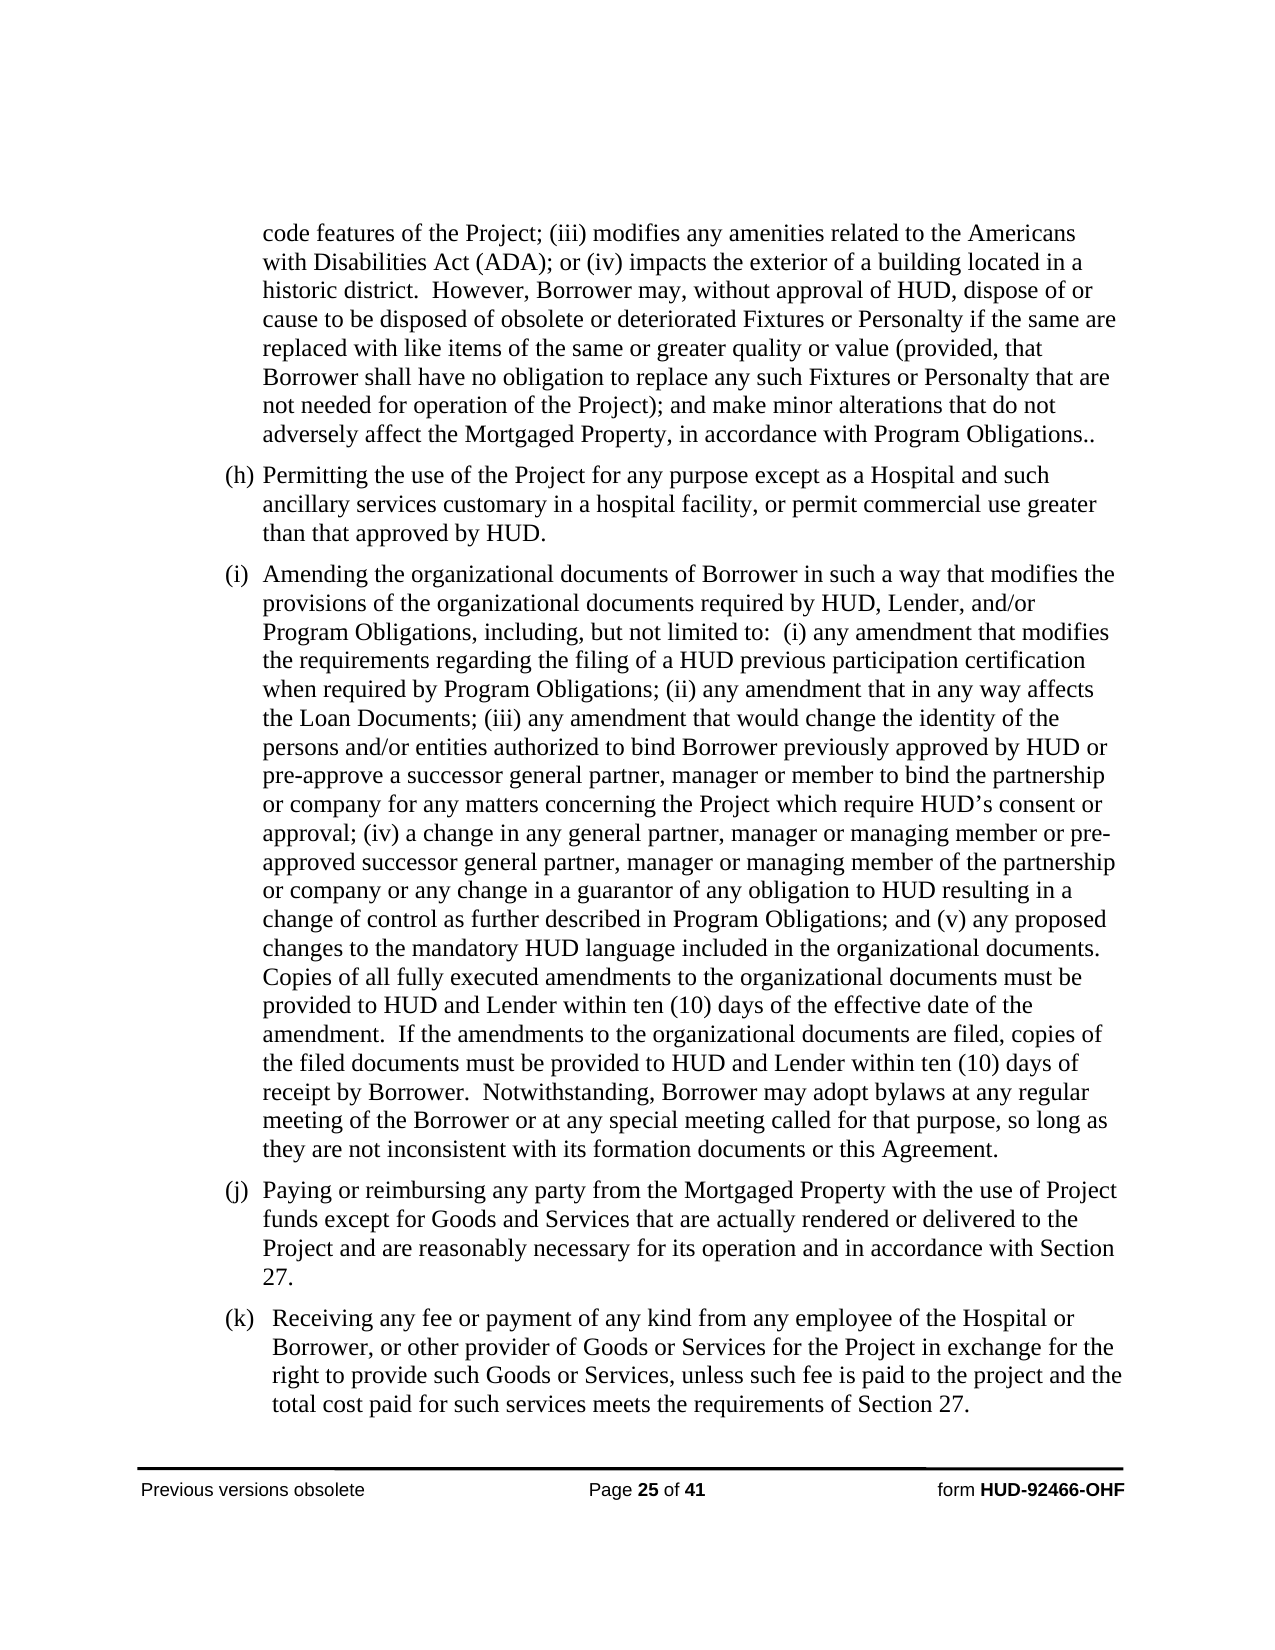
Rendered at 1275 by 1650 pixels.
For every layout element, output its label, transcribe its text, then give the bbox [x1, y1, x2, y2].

list Permitting the use of the Project for any purpose except as a Hospital and such ancillary services customary in a hospital facility, or permit commercial use greater than that approved by HUD. [225, 461, 1125, 547]
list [225, 218, 1125, 448]
list Amending the organizational documents of Borrower in such a way that modifies the provisions of the organizational documents required by HUD, Lender, and/or Program Obligations, including, but not limited to: (i) any amendment that modifies the requirements regarding the filing of a HUD previous participation certification when required by Program Obligations; (ii) any amendment that in any way affects the Loan Documents; (iii) any amendment that would change the identity of the persons and/or entities authorized to bind Borrower previously approved by HUD or pre-approve a successor general partner, manager or member to bind the partnership or company for any matters concerning the Project which require HUD’s consent or approval; (iv) a change in any general partner, manager or managing member or pre-approved successor general partner, manager or managing member of the partnership or company or any change in a guarantor of any obligation to HUD resulting in a change of control as further described in Program Obligations; and (v) any proposed changes to the mandatory HUD language included in the organizational documents. Copies of all fully executed amendments to the organizational documents must be provided to HUD and Lender within ten (10) days of the effective date of the amendment. If the amendments to the organizational documents are filed, copies of the filed documents must be provided to HUD and Lender within ten (10) days of receipt by Borrower. Notwithstanding, Borrower may adopt bylaws at any regular meeting of the Borrower or at any special meeting called for that purpose, so long as they are not inconsistent with its formation documents or this Agreement. [225, 559, 1125, 1163]
list Receiving any fee or payment of any kind from any employee of the Hospital or Borrower, or other provider of Goods or Services for the Project in exchange for the right to provide such Goods or Services, unless such fee is paid to the project and the total cost paid for such services meets the requirements of Section 27. [225, 1303, 1125, 1418]
list Paying or reimbursing any party from the Mortgaged Property with the use of Project funds except for Goods and Services that are actually rendered or delivered to the Project and are reasonably necessary for its operation and in accordance with Section 27. [225, 1176, 1125, 1291]
